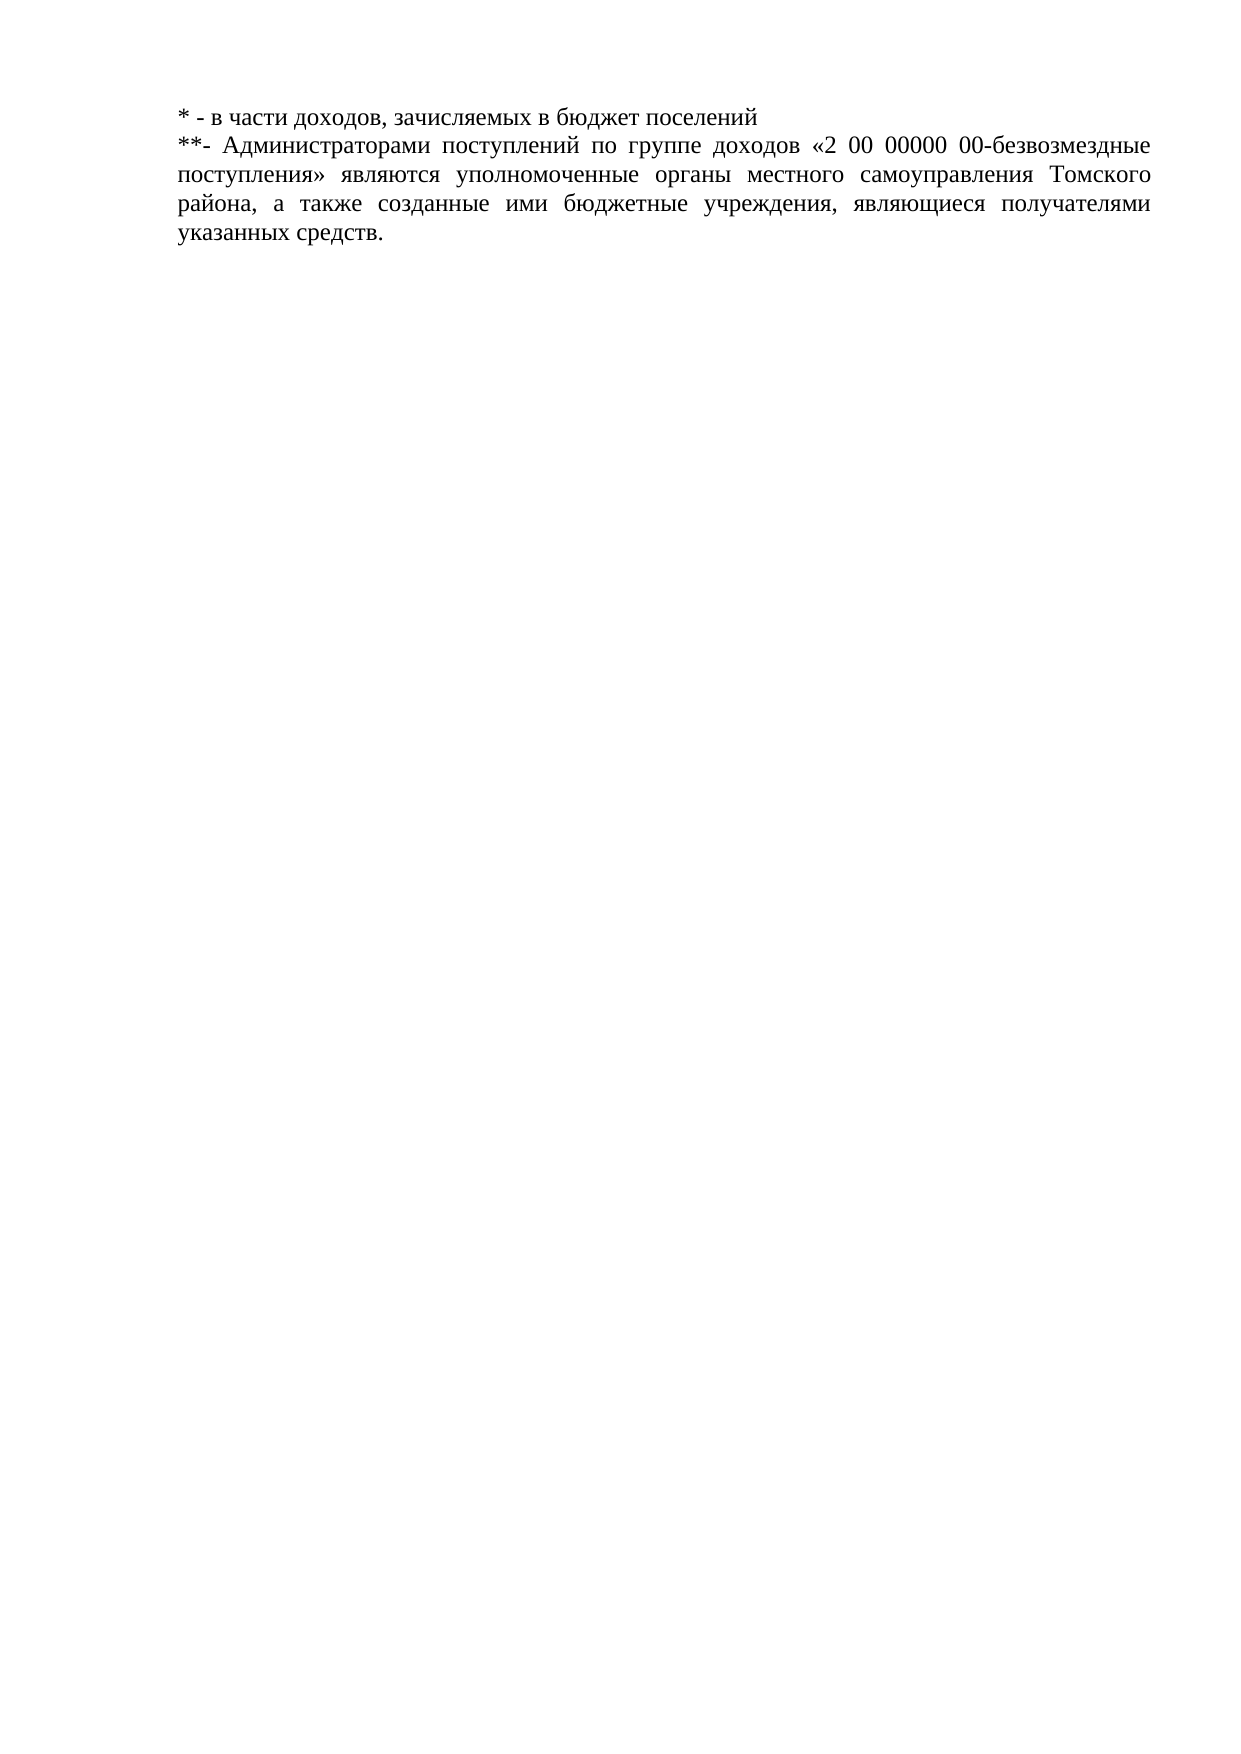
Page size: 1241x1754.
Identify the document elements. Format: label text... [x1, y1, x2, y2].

text **- Администраторами поступлений по группе доходов «2 00 00000 00-безвозмездные поступления» являются уполномоченные органы местного самоуправления Томского района, а также созданные ими бюджетные учреждения, являющиеся получателями указанных средств. [177, 131, 1152, 246]
text * - в части доходов, зачисляемых в бюджет поселений [177, 102, 1152, 131]
